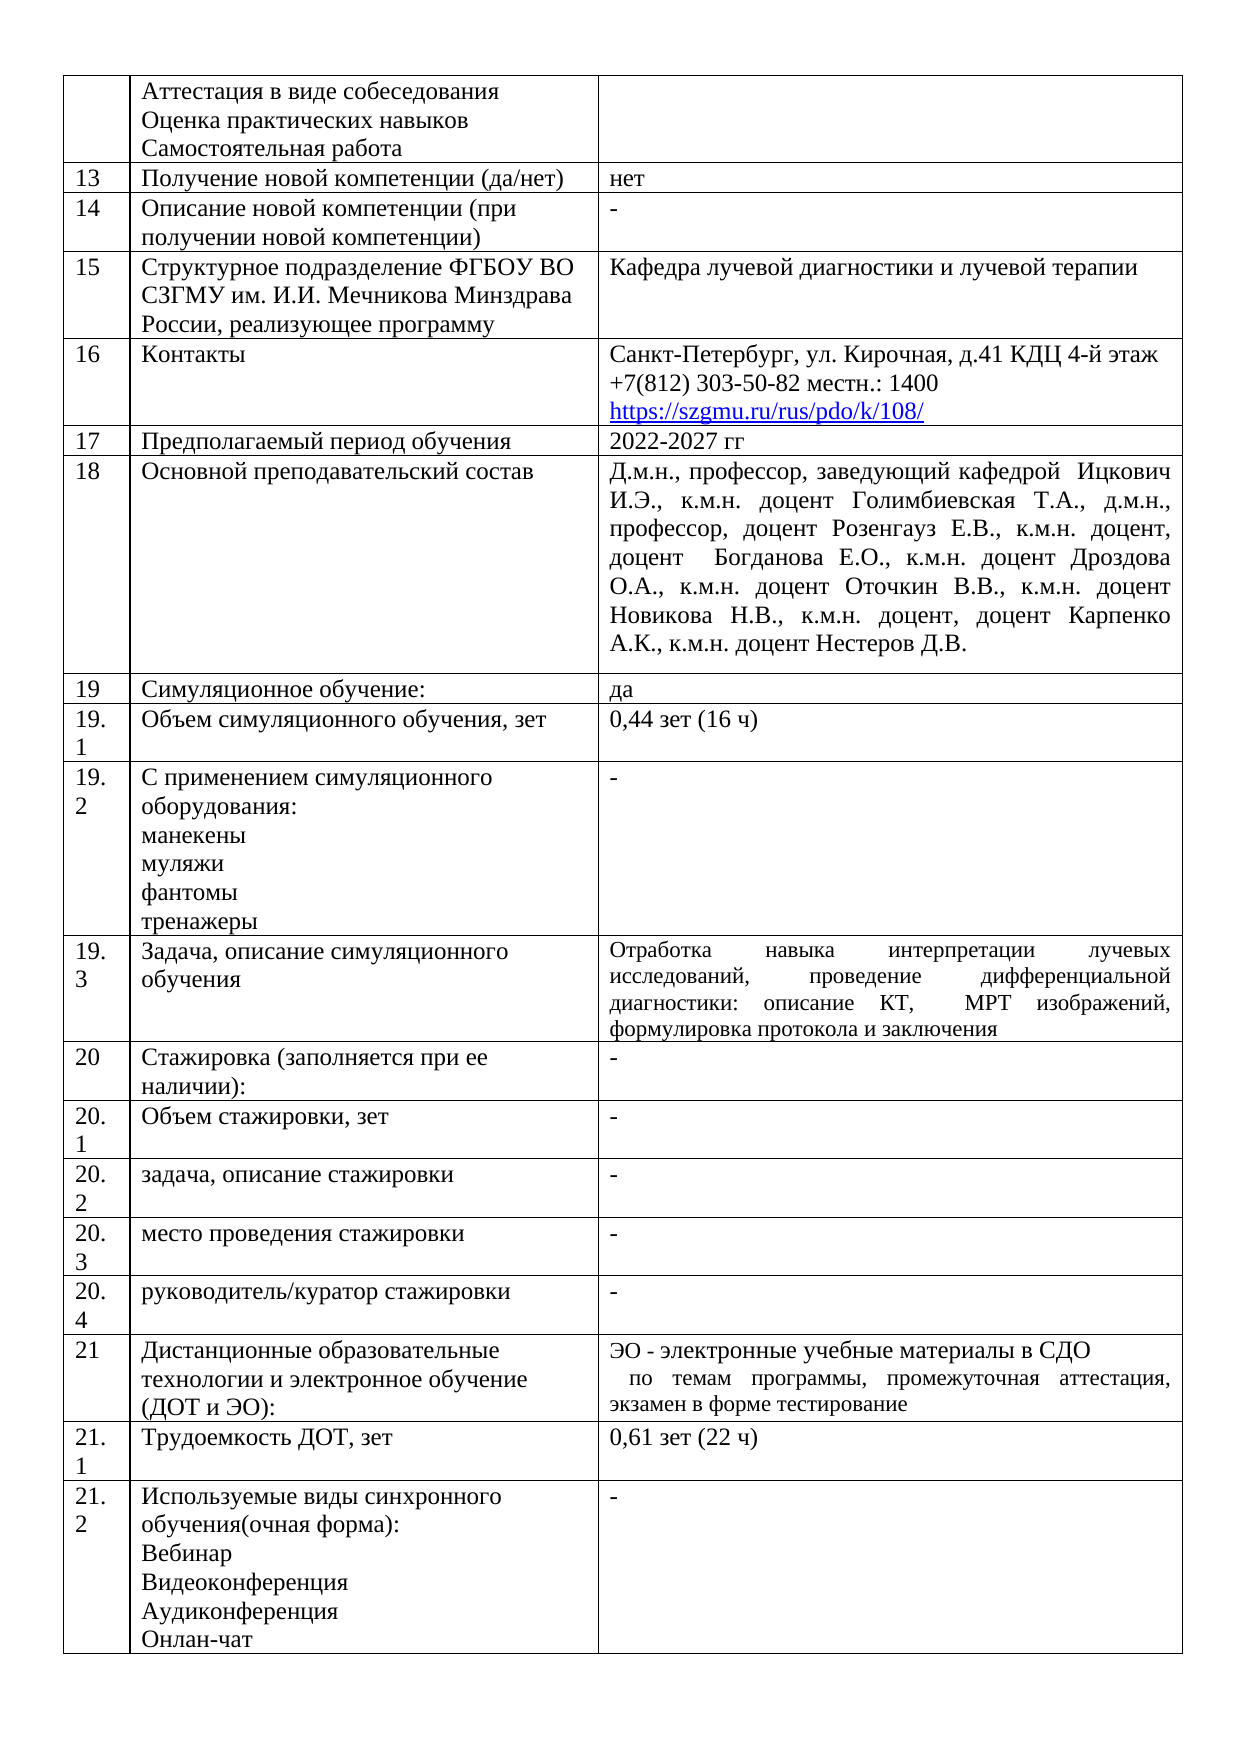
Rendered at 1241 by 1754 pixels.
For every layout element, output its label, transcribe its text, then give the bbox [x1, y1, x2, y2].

table_cell Стажировка (заполняется при ее наличии): [131, 1042, 598, 1100]
table_cell Санкт-Петербург, ул. Кирочная, д.41 КДЦ 4-й этаж +7(812) 303-50-82 местн.: 1400 https://szgmu.ru/rus/pdo/k/108/ [599, 339, 1182, 425]
table_cell 19.2 [64, 762, 129, 935]
table_cell 14 [64, 193, 129, 251]
table_cell задача, описание стажировки [131, 1159, 598, 1217]
table_cell место проведения стажировки [131, 1218, 598, 1275]
table_cell Трудоемкость ДОТ, зет [131, 1422, 598, 1480]
table_cell 21 [64, 1335, 129, 1421]
table_cell 20.3 [64, 1218, 129, 1275]
table_cell - [599, 193, 1182, 251]
table_cell 13 [64, 163, 129, 192]
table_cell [131, 76, 598, 162]
table_cell 0,61 зет (22 ч) [599, 1422, 1182, 1480]
table_cell - [599, 1218, 1182, 1275]
table_cell Кафедра лучевой диагностики и лучевой терапии [599, 252, 1182, 338]
table_cell - [599, 1481, 1182, 1653]
table_cell 19.3 [64, 936, 129, 1041]
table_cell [131, 1481, 598, 1653]
table_cell Получение новой компетенции (да/нет) [131, 163, 598, 192]
table_cell Дистанционные образовательные технологии и электронное обучение (ДОТ и ЭО): [131, 1335, 598, 1421]
table_cell Контакты [131, 339, 598, 425]
table_cell Описание новой компетенции (при получении новой компетенции) [131, 193, 598, 251]
table_cell 20.4 [64, 1276, 129, 1334]
table_cell руководитель/куратор стажировки [131, 1276, 598, 1334]
table_cell - [599, 762, 1182, 935]
table_cell 19.1 [64, 704, 129, 761]
table_cell - [599, 1159, 1182, 1217]
table_cell Предполагаемый период обучения [131, 426, 598, 455]
table_cell Задача, описание симуляционного обучения [131, 936, 598, 1041]
table_cell ЭО - электронные учебные материалы в СДО по темам программы, промежуточная аттестация, экзамен в форме тестирование [599, 1335, 1182, 1421]
table_cell 16 [64, 339, 129, 425]
table_cell 15 [64, 252, 129, 338]
table_cell 20.1 [64, 1101, 129, 1158]
table_cell 0,44 зет (16 ч) [599, 704, 1182, 761]
table_cell 21.2 [64, 1481, 129, 1653]
table_cell 19 [64, 674, 129, 703]
table_cell Отработка навыка интерпретации лучевых исследований, проведение дифференциальной диагностики: описание КТ, МРТ изображений, формулировка протокола и заключения [599, 936, 1182, 1041]
table_cell 17 [64, 426, 129, 455]
table_cell - [599, 1101, 1182, 1158]
table_cell Структурное подразделение ФГБОУ ВО СЗГМУ им. И.И. Мечникова Минздрава России, реализующее программу [131, 252, 598, 338]
table_cell 18 [64, 456, 129, 673]
table_cell - [599, 1276, 1182, 1334]
table_cell нет [599, 163, 1182, 192]
table_cell 20 [64, 1042, 129, 1100]
table_cell Основной преподавательский состав [131, 456, 598, 673]
table_cell С применением симуляционного оборудования: манекены муляжи фантомы тренажеры [131, 762, 598, 935]
table_cell да [599, 674, 1182, 703]
table_cell Д.м.н., профессор, заведующий кафедрой Ицкович И.Э., к.м.н. доцент Голимбиевская Т.А., д.м.н., профессор, доцент Розенгауз Е.В., к.м.н. доцент, доцент Богданова Е.О., к.м.н. доцент Дроздова О.А., к.м.н. доцент Оточкин В.В., к.м.н. доцент Новикова Н.В., к.м.н. доцент, доцент Карпенко А.К., к.м.н. доцент Нестеров Д.В. [599, 456, 1182, 673]
table_cell 12 [64, 76, 129, 162]
table_cell Объем симуляционного обучения, зет [131, 704, 598, 761]
table_cell Симуляционное обучение: [131, 674, 598, 703]
table_cell - [599, 1042, 1182, 1100]
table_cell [599, 76, 1182, 162]
table_cell 2022-2027 гг [599, 426, 1182, 455]
table_cell 20.2 [64, 1159, 129, 1217]
table_cell 21.1 [64, 1422, 129, 1480]
table_cell Объем стажировки, зет [131, 1101, 598, 1158]
